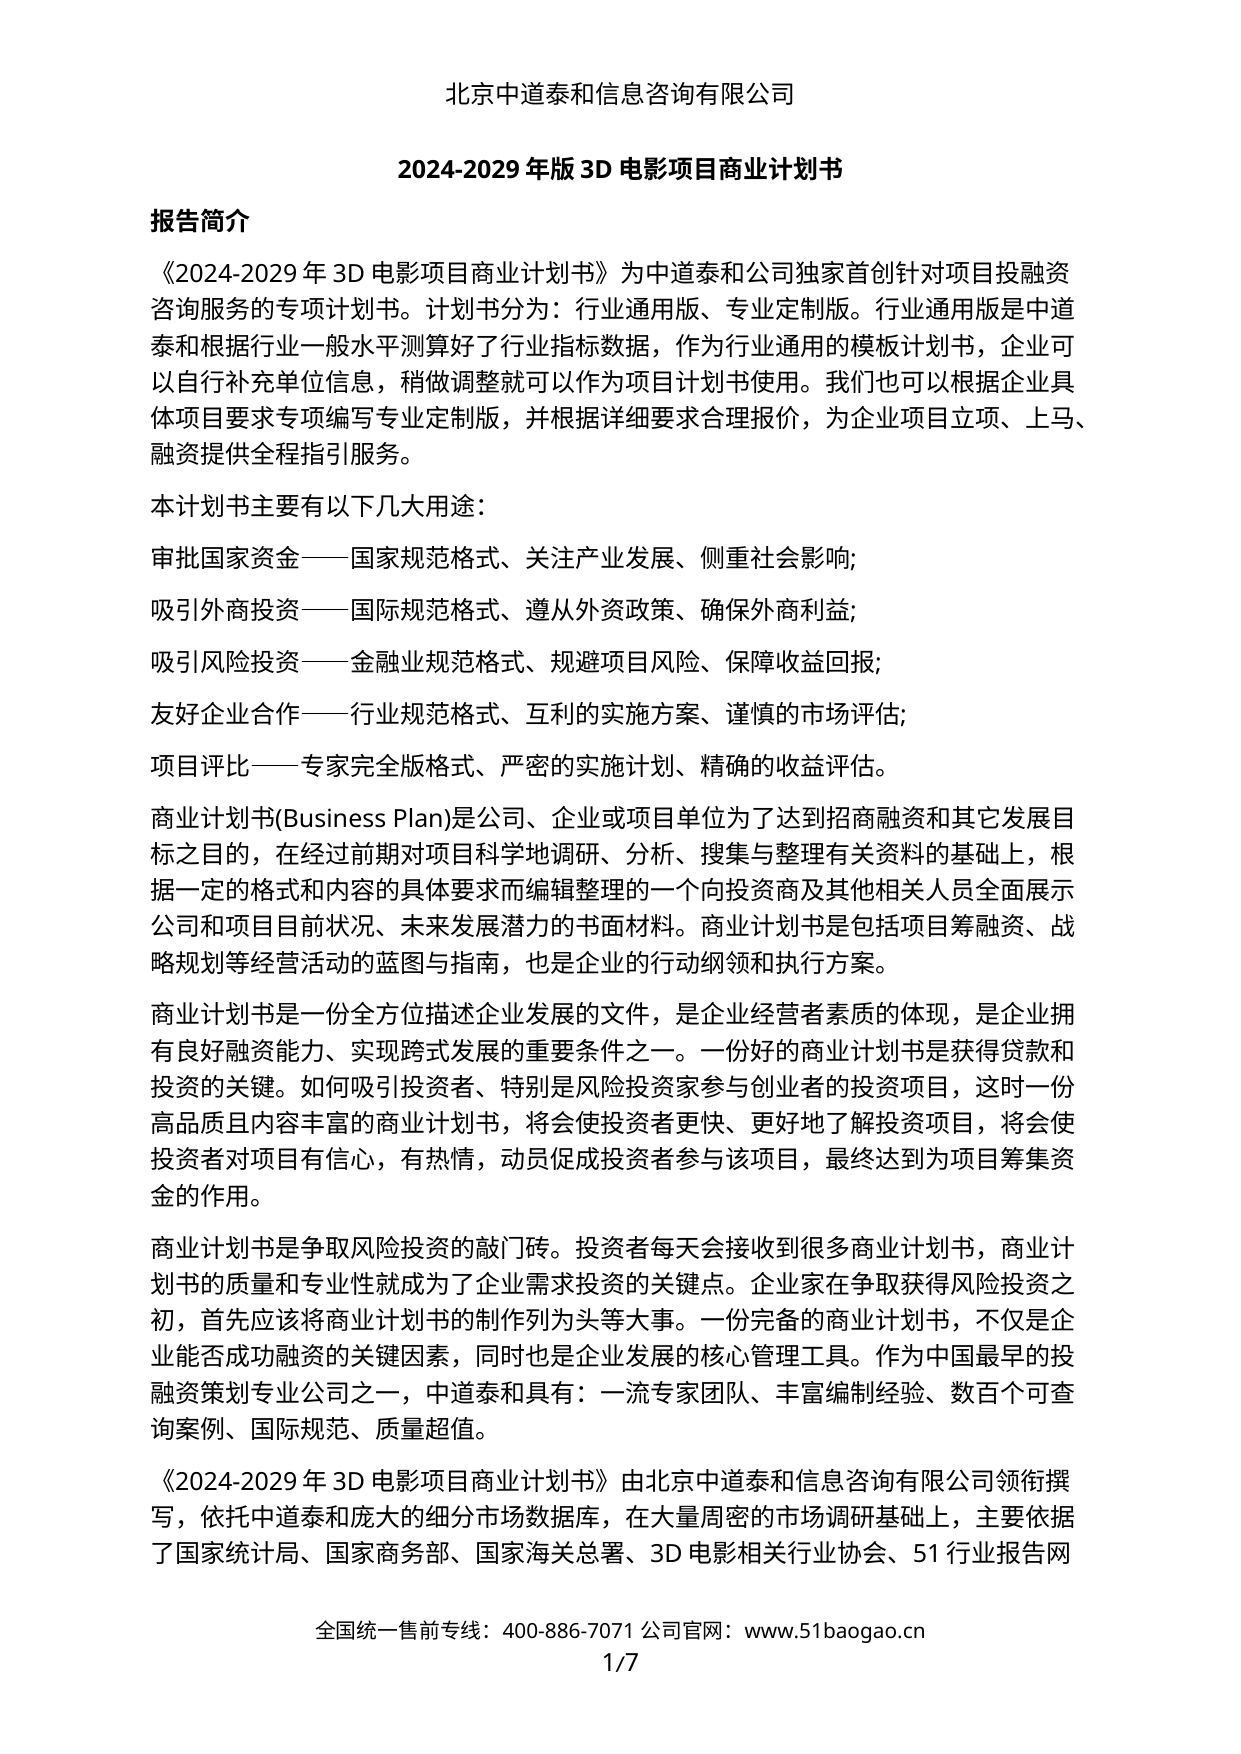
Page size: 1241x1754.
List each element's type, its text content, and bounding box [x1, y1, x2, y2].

text 《2024-2029年3D电影项目商业计划书》为中道泰和公司独家首创针对项目投融资咨询服务的专项计划书。计划书分为：行业通用版、专业定制版。行业通用版是中道泰和根据行业一般水平测算好了行业指标数据，作为行业通用的模板计划书，企业可以自行补充单位信息，稍做调整就可以作为项目计划书使用。我们也可以根据企业具体项目要求专项编写专业定制版，并根据详细要求合理报价，为企业项目立项、上马、融资提供全程指引服务。 [150, 254, 1090, 471]
text 商业计划书是争取风险投资的敲门砖。投资者每天会接收到很多商业计划书，商业计划书的质量和专业性就成为了企业需求投资的关键点。企业家在争取获得风险投资之初，首先应该将商业计划书的制作列为头等大事。一份完备的商业计划书，不仅是企业能否成功融资的关键因素，同时也是企业发展的核心管理工具。作为中国最早的投融资策划专业公司之一，中道泰和具有：一流专家团队、丰富编制经验、数百个可查询案例、国际规范、质量超值。 [150, 1228, 1090, 1446]
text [150, 1461, 1090, 1570]
text 本计划书主要有以下几大用途： [150, 487, 1090, 523]
text 吸引风险投资——金融业规范格式、规避项目风险、保障收益回报; [150, 642, 1090, 679]
text 商业计划书(Business Plan)是公司、企业或项目单位为了达到招商融资和其它发展目标之目的，在经过前期对项目科学地调研、分析、搜集与整理有关资料的基础上，根据一定的格式和内容的具体要求而编辑整理的一个向投资商及其他相关人员全面展示公司和项目目前状况、未来发展潜力的书面材料。商业计划书是包括项目筹融资、战略规划等经营活动的蓝图与指南，也是企业的行动纲领和执行方案。 [150, 798, 1090, 979]
text 2024-2029年版3D电影项目商业计划书 [150, 150, 1090, 186]
text 项目评比——专家完全版格式、严密的实施计划、精确的收益评估。 [150, 746, 1090, 782]
text 审批国家资金——国家规范格式、关注产业发展、侧重社会影响; [150, 539, 1090, 575]
text 友好企业合作——行业规范格式、互利的实施方案、谨慎的市场评估; [150, 694, 1090, 731]
text 商业计划书是一份全方位描述企业发展的文件，是企业经营者素质的体现，是企业拥有良好融资能力、实现跨式发展的重要条件之一。一份好的商业计划书是获得贷款和投资的关键。如何吸引投资者、特别是风险投资家参与创业者的投资项目，这时一份高品质且内容丰富的商业计划书，将会使投资者更快、更好地了解投资项目，将会使投资者对项目有信心，有热情，动员促成投资者参与该项目，最终达到为项目筹集资金的作用。 [150, 995, 1090, 1212]
text 吸引外商投资——国际规范格式、遵从外资政策、确保外商利益; [150, 591, 1090, 627]
text 报告简介 [150, 202, 1090, 238]
